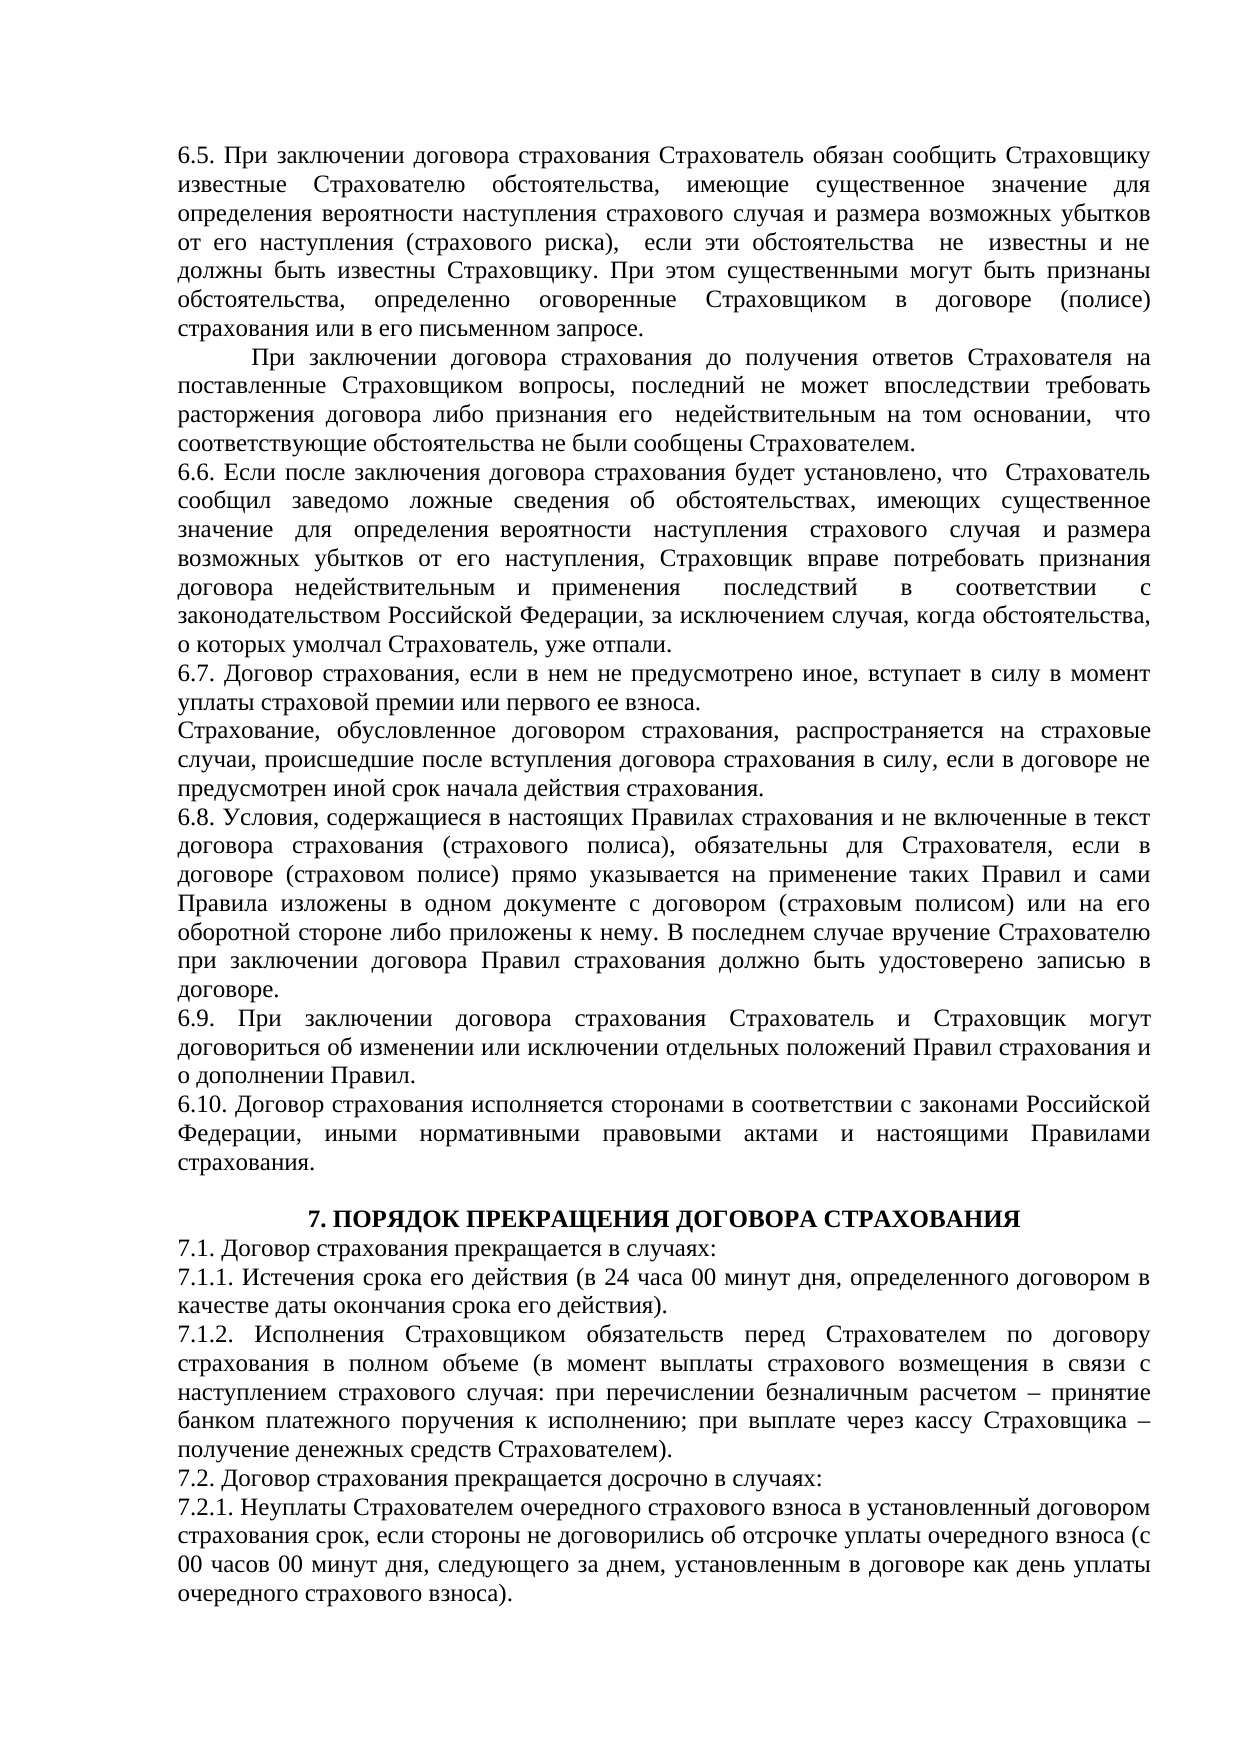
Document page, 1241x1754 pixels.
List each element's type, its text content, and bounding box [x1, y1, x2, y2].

text 7.1. Договор страхования прекращается в случаях: [177, 1233, 1152, 1262]
text При заключении договора страхования до получения ответов Страхователя на поставленные Страховщиком вопросы, последний не может впоследствии требовать расторжения договора либо признания его недействительным на том основании, что соответствующие обстоятельства не были сообщены Страхователем. [177, 342, 1152, 457]
text 6.5. При заключении договора страхования Страхователь обязан сообщить Страховщику известные Страхователю обстоятельства, имеющие существенное значение для определения вероятности наступления страхового случая и размера возможных убытков от его наступления (страхового риска), если эти обстоятельства не известны и не должны быть известны Страховщику. При этом существенными могут быть признаны обстоятельства, определенно оговоренные Страховщиком в договоре (полисе) страхования или в его письменном запросе. [177, 140, 1152, 342]
text 6.10. Договор страхования исполняется сторонами в соответствии с законами Российской Федерации, иными нормативными правовыми актами и настоящими Правилами страхования. [177, 1089, 1152, 1175]
text 7.1.1. Истечения срока его действия (в 24 часа 00 минут дня, определенного договором в качестве даты окончания срока его действия). [177, 1262, 1152, 1319]
text 6.6. Если после заключения договора страхования будет установлено, что Страхователь сообщил заведомо ложные сведения об обстоятельствах, имеющих существенное значение для определения вероятности наступления страхового случая и размера возможных убытков от его наступления, Страховщик вправе потребовать признания договора недействительным и применения последствий в соответствии с законодательством Российской Федерации, за исключением случая, когда обстоятельства, о которых умолчал Страхователь, уже отпали. [177, 457, 1152, 658]
text 7.2. Договор страхования прекращается досрочно в случаях: [177, 1463, 1152, 1492]
text 6.7. Договор страхования, если в нем не предусмотрено иное, вступает в силу в момент уплаты страховой премии или первого ее взноса. [177, 658, 1152, 715]
text 6.9. При заключении договора страхования Страхователь и Страховщик могут договориться об изменении или исключении отдельных положений Правил страхования и о дополнении Правил. [177, 1003, 1152, 1089]
text 7.1.2. Исполнения Страховщиком обязательств перед Страхователем по договору страхования в полном объеме (в момент выплаты страхового возмещения в связи с наступлением страхового случая: при перечислении безналичным расчетом – принятие банком платежного поручения к исполнению; при выплате через кассу Страховщика – получение денежных средств Страхователем). [177, 1319, 1152, 1463]
text 6.8. Условия, содержащиеся в настоящих Правилах страхования и не включенные в текст договора страхования (страхового полиса), обязательны для Страхователя, если в договоре (страховом полисе) прямо указывается на применение таких Правил и сами Правила изложены в одном документе с договором (страховым полисом) или на его оборотной стороне либо приложены к нему. В последнем случае вручение Страхователю при заключении договора Правил страхования должно быть удостоверено записью в договоре. [177, 802, 1152, 1003]
text 7.2.1. Неуплаты Страхователем очередного страхового взноса в установленный договором страхования срок, если стороны не договорились об отсрочке уплаты очередного взноса (с 00 часов 00 минут дня, следующего за днем, установленным в договоре как день уплаты очередного страхового взноса). [177, 1492, 1152, 1607]
text 7. ПОРЯДОК ПРЕКРАЩЕНИЯ ДОГОВОРА СТРАХОВАНИЯ [177, 1204, 1152, 1233]
text Страхование, обусловленное договором страхования, распространяется на страховые случаи, происшедшие после вступления договора страхования в силу, если в договоре не предусмотрен иной срок начала действия страхования. [177, 715, 1152, 802]
